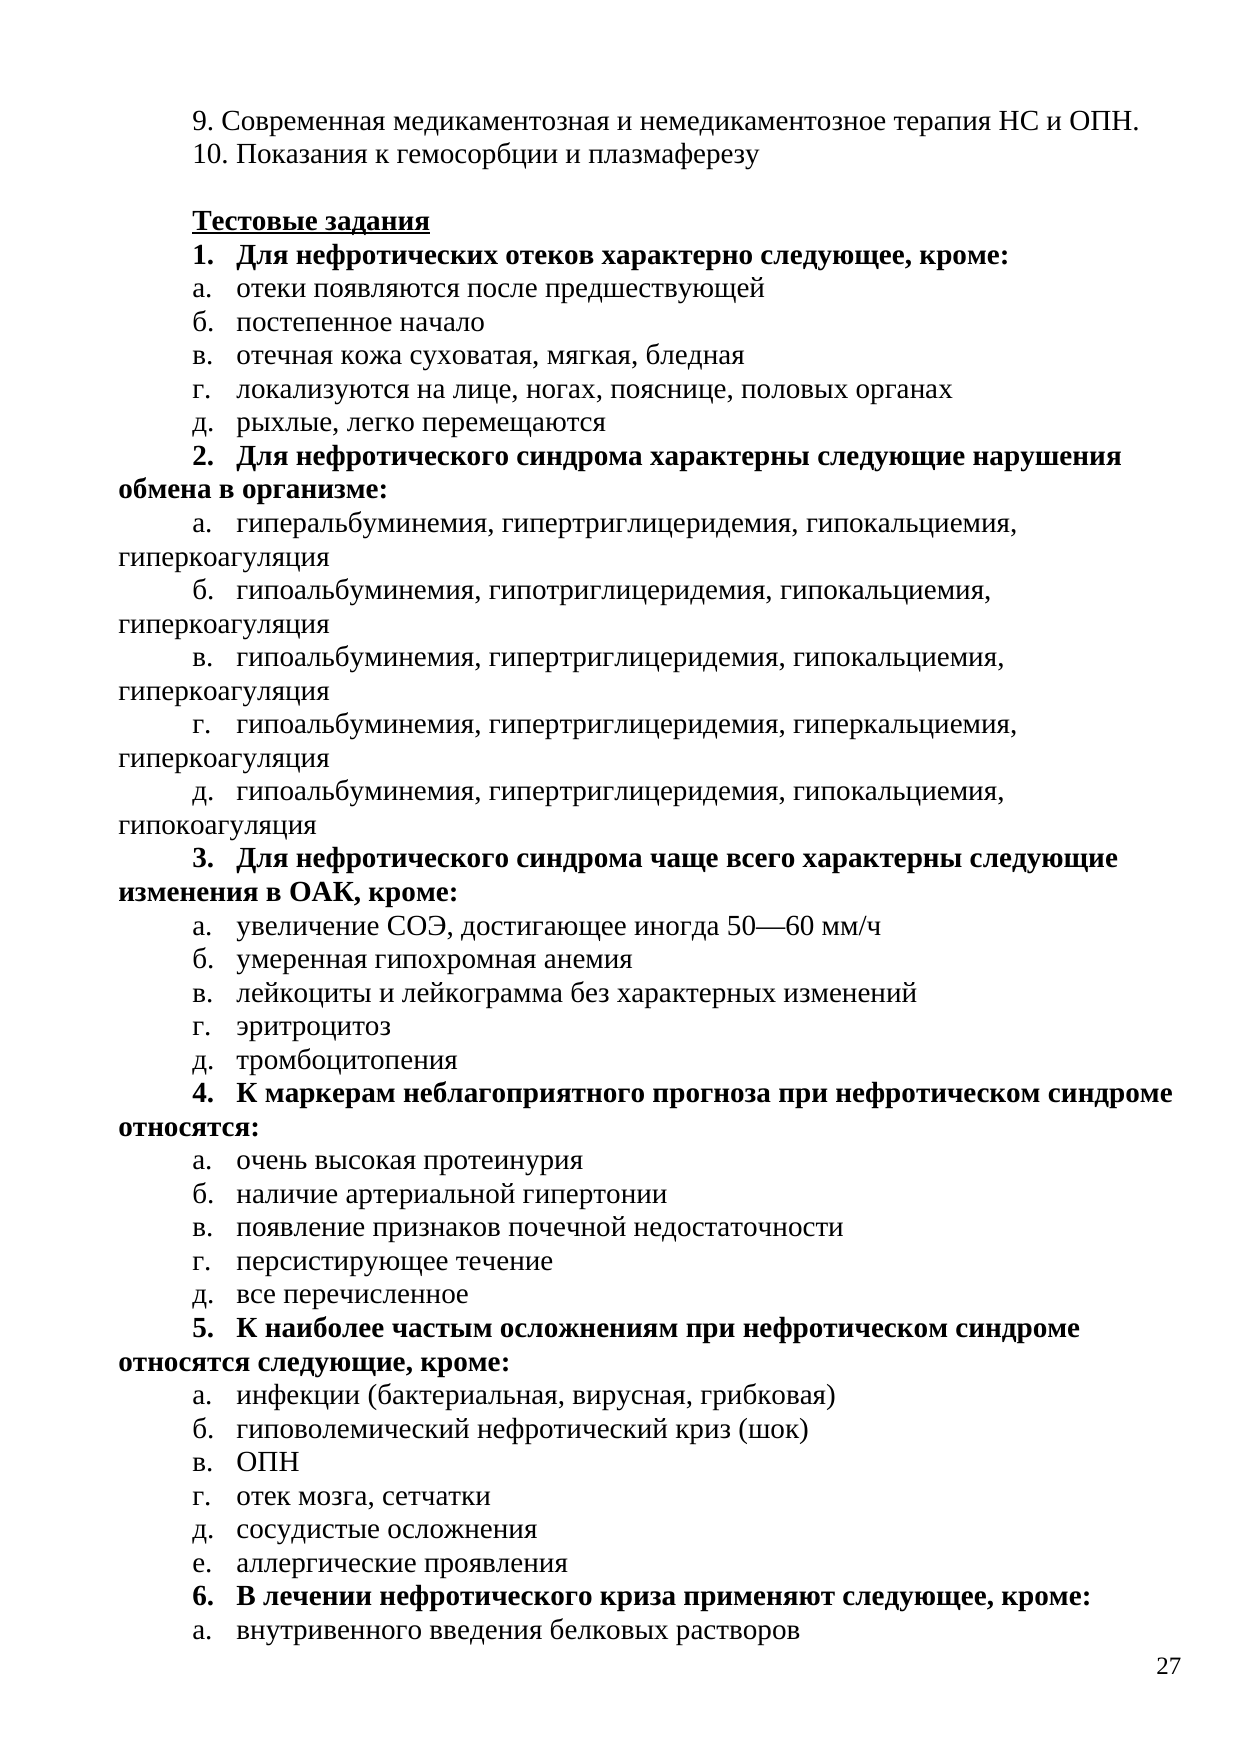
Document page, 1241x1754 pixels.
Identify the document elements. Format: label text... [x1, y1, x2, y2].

list очень высокая протеинурия [118, 1142, 1181, 1176]
list К наиболее частым осложнениям при нефротическом синдроме относятся следующие, кроме: [118, 1310, 1181, 1377]
list все перечисленное [118, 1277, 1181, 1310]
list отечная кожа суховатая, мягкая, бледная [118, 337, 1181, 371]
list Для нефротических отеков характерно следующее, кроме: [118, 237, 1181, 270]
list гипоальбуминемия, гипотриглицеридемия, гипокальциемия, гиперкоагуляция [118, 572, 1181, 639]
list постепенное начало [118, 304, 1181, 337]
list отеки появляются после предшествующей [118, 270, 1181, 304]
list гипоальбуминемия, гипертриглицеридемия, гипокальциемия, гиперкоагуляция [118, 639, 1181, 706]
list персистирующее течение [118, 1243, 1181, 1277]
list увеличение СОЭ, достигающее иногда 50—60 мм/ч [118, 908, 1181, 941]
list К маркерам неблагоприятного прогноза при нефротическом синдроме относятся: [118, 1075, 1181, 1142]
list отек мозга, сетчатки [118, 1478, 1181, 1511]
list сосудистые осложнения [118, 1511, 1181, 1545]
list рыхлые, легко перемещаются [118, 404, 1181, 438]
list гипоальбуминемия, гипертриглицеридемия, гипокальциемия, гипокоагуляция [118, 773, 1181, 841]
list внутривенного введения белковых растворов [118, 1612, 1181, 1646]
list гиповолемический нефротический криз (шок) [118, 1411, 1181, 1444]
list тромбоцитопения [118, 1042, 1181, 1075]
list появление признаков почечной недостаточности [118, 1209, 1181, 1243]
list лейкоциты и лейкограмма без характерных изменений [118, 975, 1181, 1008]
list Для нефротического синдрома характерны следующие нарушения обмена в организме: [118, 438, 1181, 505]
list ОПН [118, 1444, 1181, 1478]
list гиперальбуминемия, гипертриглицеридемия, гипокальциемия, гиперкоагуляция [118, 505, 1181, 572]
text 9. Современная медикаментозная и немедикаментозное терапия НС и ОПН. [118, 103, 1181, 136]
text Тестовые задания [118, 203, 1181, 237]
list умеренная гипохромная анемия [118, 941, 1181, 975]
list В лечении нефротического криза применяют следующее, кроме: [118, 1578, 1181, 1612]
list Для нефротического синдрома чаще всего характерны следующие изменения в ОАК, кроме: [118, 841, 1181, 908]
list аллергические проявления [118, 1545, 1181, 1578]
list гипоальбуминемия, гипертриглицеридемия, гиперкальциемия, гиперкоагуляция [118, 706, 1181, 773]
text 10. Показания к гемосорбции и плазмаферезу [118, 136, 1181, 170]
list локализуются на лице, ногах, пояснице, половых органах [118, 371, 1181, 404]
list эритроцитоз [118, 1008, 1181, 1042]
list наличие артериальной гипертонии [118, 1176, 1181, 1209]
list инфекции (бактериальная, вирусная, грибковая) [118, 1377, 1181, 1411]
